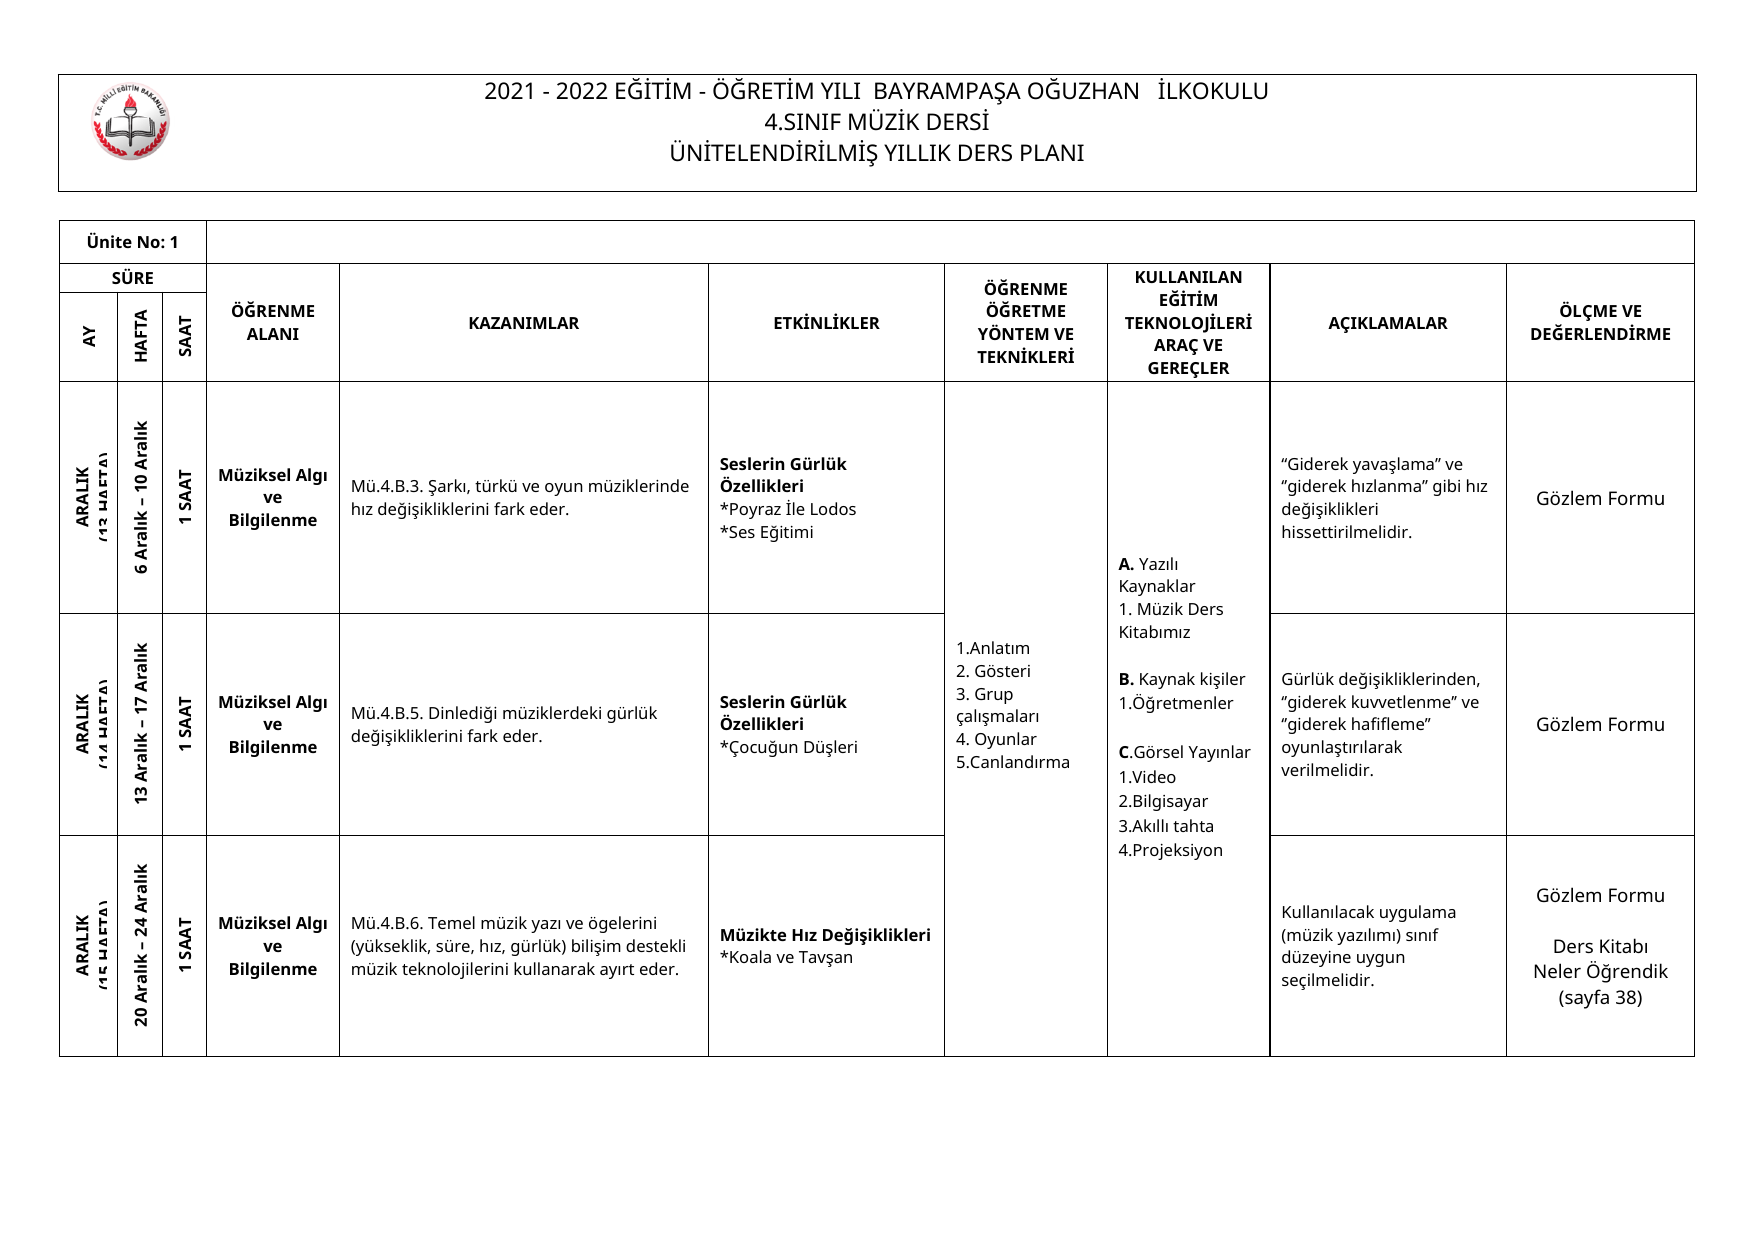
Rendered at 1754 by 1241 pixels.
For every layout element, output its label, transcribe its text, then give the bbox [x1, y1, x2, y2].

table_cell Seslerin Gürlük Özellikleri *Çocuğun Düşleri [709, 614, 944, 835]
table_header Ünite No: 1 [60, 221, 206, 263]
table_cell Müziksel Algı ve Bilgilenme [207, 836, 339, 1056]
table_cell 1 SAAT [163, 836, 206, 1056]
table_cell Gözlem Formu [1507, 382, 1694, 613]
table_cell ETKİNLİKLER [709, 264, 944, 381]
table_cell ÖĞRENME ÖĞRETME YÖNTEM VE TEKNİKLERİ [945, 264, 1107, 381]
table_cell Gürlük değişikliklerinden, ‘’giderek kuvvetlenme’’ ve ‘’giderek hafifleme’’ oyunlaştırılarak verilmelidir. [1271, 614, 1506, 835]
table_cell SAAT [163, 293, 206, 381]
table_cell 1 SAAT [163, 614, 206, 835]
picture [85, 77, 175, 167]
table_cell ÖĞRENME ALANI [207, 264, 339, 381]
table_cell Müziksel Algı ve Bilgilenme [207, 382, 339, 613]
table_cell 1.Anlatım 2. Gösteri 3. Grup çalışmaları 4. Oyunlar 5.Canlandırma [945, 382, 1107, 1056]
table_cell ÖLÇME VE DEĞERLENDİRME [1507, 264, 1694, 381]
table_cell KULLANILAN EĞİTİM TEKNOLOJİLERİ ARAÇ VE GEREÇLER [1108, 264, 1269, 381]
table_cell “Giderek yavaşlama’’ ve ‘’giderek hızlanma’’ gibi hız değişiklikleri hissettirilmelidir. [1271, 382, 1506, 613]
table_cell ARALIK (14.HAFTA) [60, 614, 117, 835]
table_cell Mü.4.B.6. Temel müzik yazı ve ögelerini (yükseklik, süre, hız, gürlük) bilişim destekli müzik teknolojilerini kullanarak ayırt eder. [340, 836, 708, 1056]
table_cell Kullanılacak uygulama (müzik yazılımı) sınıf düzeyine uygun seçilmelidir. [1271, 836, 1506, 1056]
table_cell Mü.4.B.3. Şarkı, türkü ve oyun müziklerinde hız değişikliklerini fark eder. [340, 382, 708, 613]
table_cell 6 Aralık – 10 Aralık [118, 382, 162, 613]
table_cell AY [60, 293, 117, 381]
table_cell ARALIK (13.HAFTA) [60, 382, 117, 613]
table_cell Gözlem Formu [1507, 614, 1694, 835]
table_cell Mü.4.B.5. Dinlediği müziklerdeki gürlük değişikliklerini fark eder. [340, 614, 708, 835]
table_cell KAZANIMLAR [340, 264, 708, 381]
table_cell Seslerin Gürlük Özellikleri *Poyraz İle Lodos *Ses Eğitimi [709, 382, 944, 613]
table_cell SÜRE [60, 264, 206, 292]
table_cell ARALIK (15.HAFTA) [60, 836, 117, 1056]
table_cell AÇIKLAMALAR [1271, 264, 1506, 381]
table_cell 13 Aralık – 17 Aralık [118, 614, 162, 835]
table_header [207, 221, 1694, 263]
table_cell Müziksel Algı ve Bilgilenme [207, 614, 339, 835]
table_cell Gözlem Formu Ders Kitabı Neler Öğrendik (sayfa 38) [1507, 836, 1694, 1056]
table_cell HAFTA [118, 293, 162, 381]
table_cell Müzikte Hız Değişiklikleri *Koala ve Tavşan [709, 836, 944, 1056]
table_cell 20 Aralık – 24 Aralık [118, 836, 162, 1056]
table_cell 1 SAAT [163, 382, 206, 613]
table_cell A. Yazılı Kaynaklar 1. Müzik Ders Kitabımız B. Kaynak kişiler 1.Öğretmenler C.Görsel Yayınlar 1.Video 2.Bilgisayar 3.Akıllı tahta 4.Projeksiyon [1108, 382, 1269, 1056]
